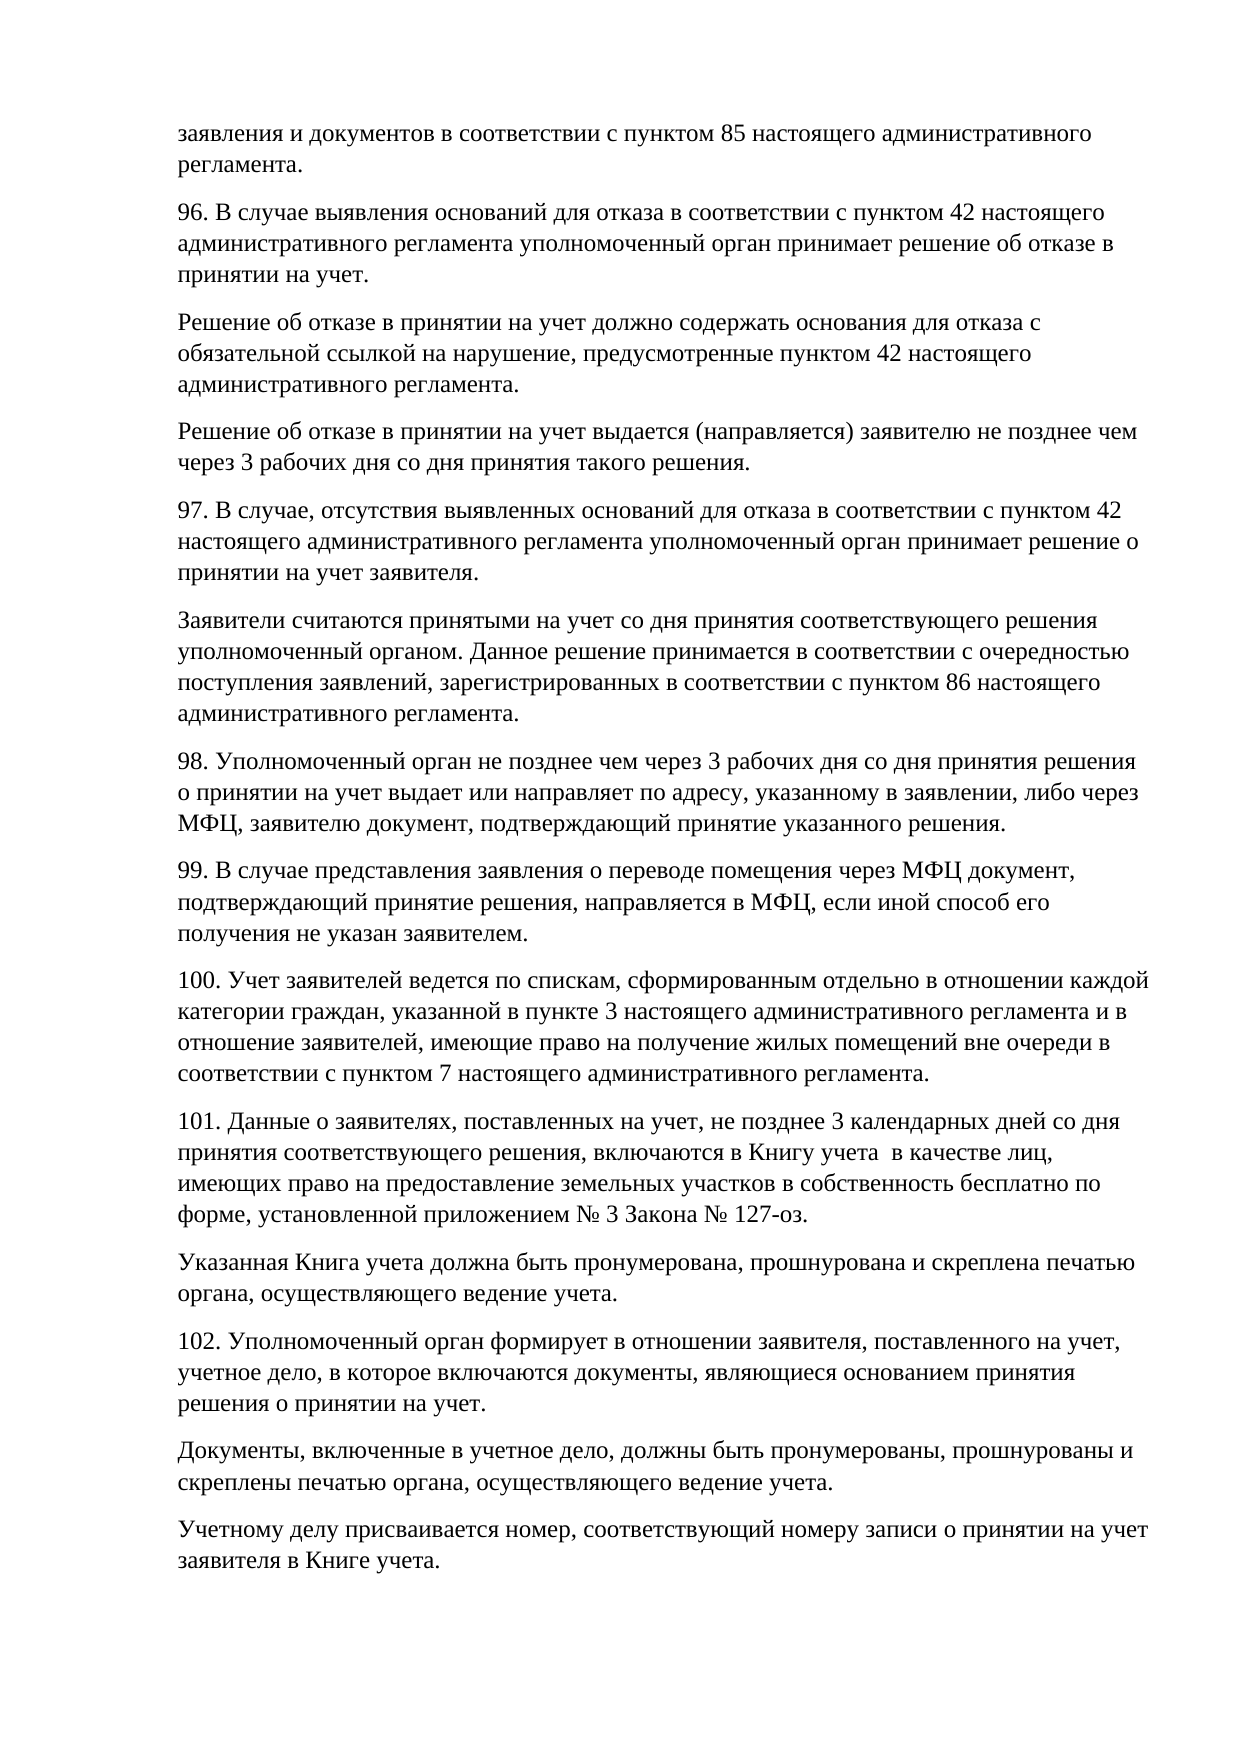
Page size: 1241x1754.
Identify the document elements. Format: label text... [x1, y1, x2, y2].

text 99. В случае представления заявления о переводе помещения через МФЦ документ, подтверждающий принятие решения, направляется в МФЦ, если иной способ его получения не указан заявителем. [177, 856, 1152, 946]
text 97. В случае, отсутствия выявленных оснований для отказа в соответствии с пунктом 42 настоящего административного регламента уполномоченный орган принимает решение о принятии на учет заявителя. [177, 495, 1152, 586]
text Указанная Книга учета должна быть пронумерована, прошнурована и скреплена печатью органа, осуществляющего ведение учета. [177, 1247, 1152, 1307]
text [177, 118, 1152, 178]
text 96. В случае выявления оснований для отказа в соответствии с пунктом 42 настоящего административного регламента уполномоченный орган принимает решение об отказе в принятии на учет. [177, 197, 1152, 288]
text Учетному делу присваивается номер, соответствующий номеру записи о принятии на учет заявителя в Книге учета. [177, 1514, 1152, 1574]
text Решение об отказе в принятии на учет выдается (направляется) заявителю не позднее чем через 3 рабочих дня со дня принятия такого решения. [177, 416, 1152, 476]
text Документы, включенные в учетное дело, должны быть пронумерованы, прошнурованы и скреплены печатью органа, осуществляющего ведение учета. [177, 1436, 1152, 1495]
text 98. Уполномоченный орган не позднее чем через 3 рабочих дня со дня принятия решения о принятии на учет выдает или направляет по адресу, указанному в заявлении, либо через МФЦ, заявителю документ, подтверждающий принятие указанного решения. [177, 746, 1152, 837]
text 101. Данные о заявителях, поставленных на учет, не позднее 3 календарных дней со дня принятия соответствующего решения, включаются в Книгу учета в качестве лиц, имеющих право на предоставление земельных участков в собственность бесплатно по форме, установленной приложением № 3 Закона № 127-оз. [177, 1106, 1152, 1228]
text 100. Учет заявителей ведется по спискам, сформированным отдельно в отношении каждой категории граждан, указанной в пункте 3 настоящего административного регламента и в отношение заявителей, имеющие право на получение жилых помещений вне очереди в соответствии с пунктом 7 настоящего административного регламента. [177, 965, 1152, 1087]
text Решение об отказе в принятии на учет должно содержать основания для отказа с обязательной ссылкой на нарушение, предусмотренные пунктом 42 настоящего административного регламента. [177, 307, 1152, 397]
text Заявители считаются принятыми на учет со дня принятия соответствующего решения уполномоченный органом. Данное решение принимается в соответствии с очередностью поступления заявлений, зарегистрированных в соответствии с пунктом 86 настоящего административного регламента. [177, 605, 1152, 727]
text 102. Уполномоченный орган формирует в отношении заявителя, поставленного на учет, учетное дело, в которое включаются документы, являющиеся основанием принятия решения о принятии на учет. [177, 1326, 1152, 1417]
